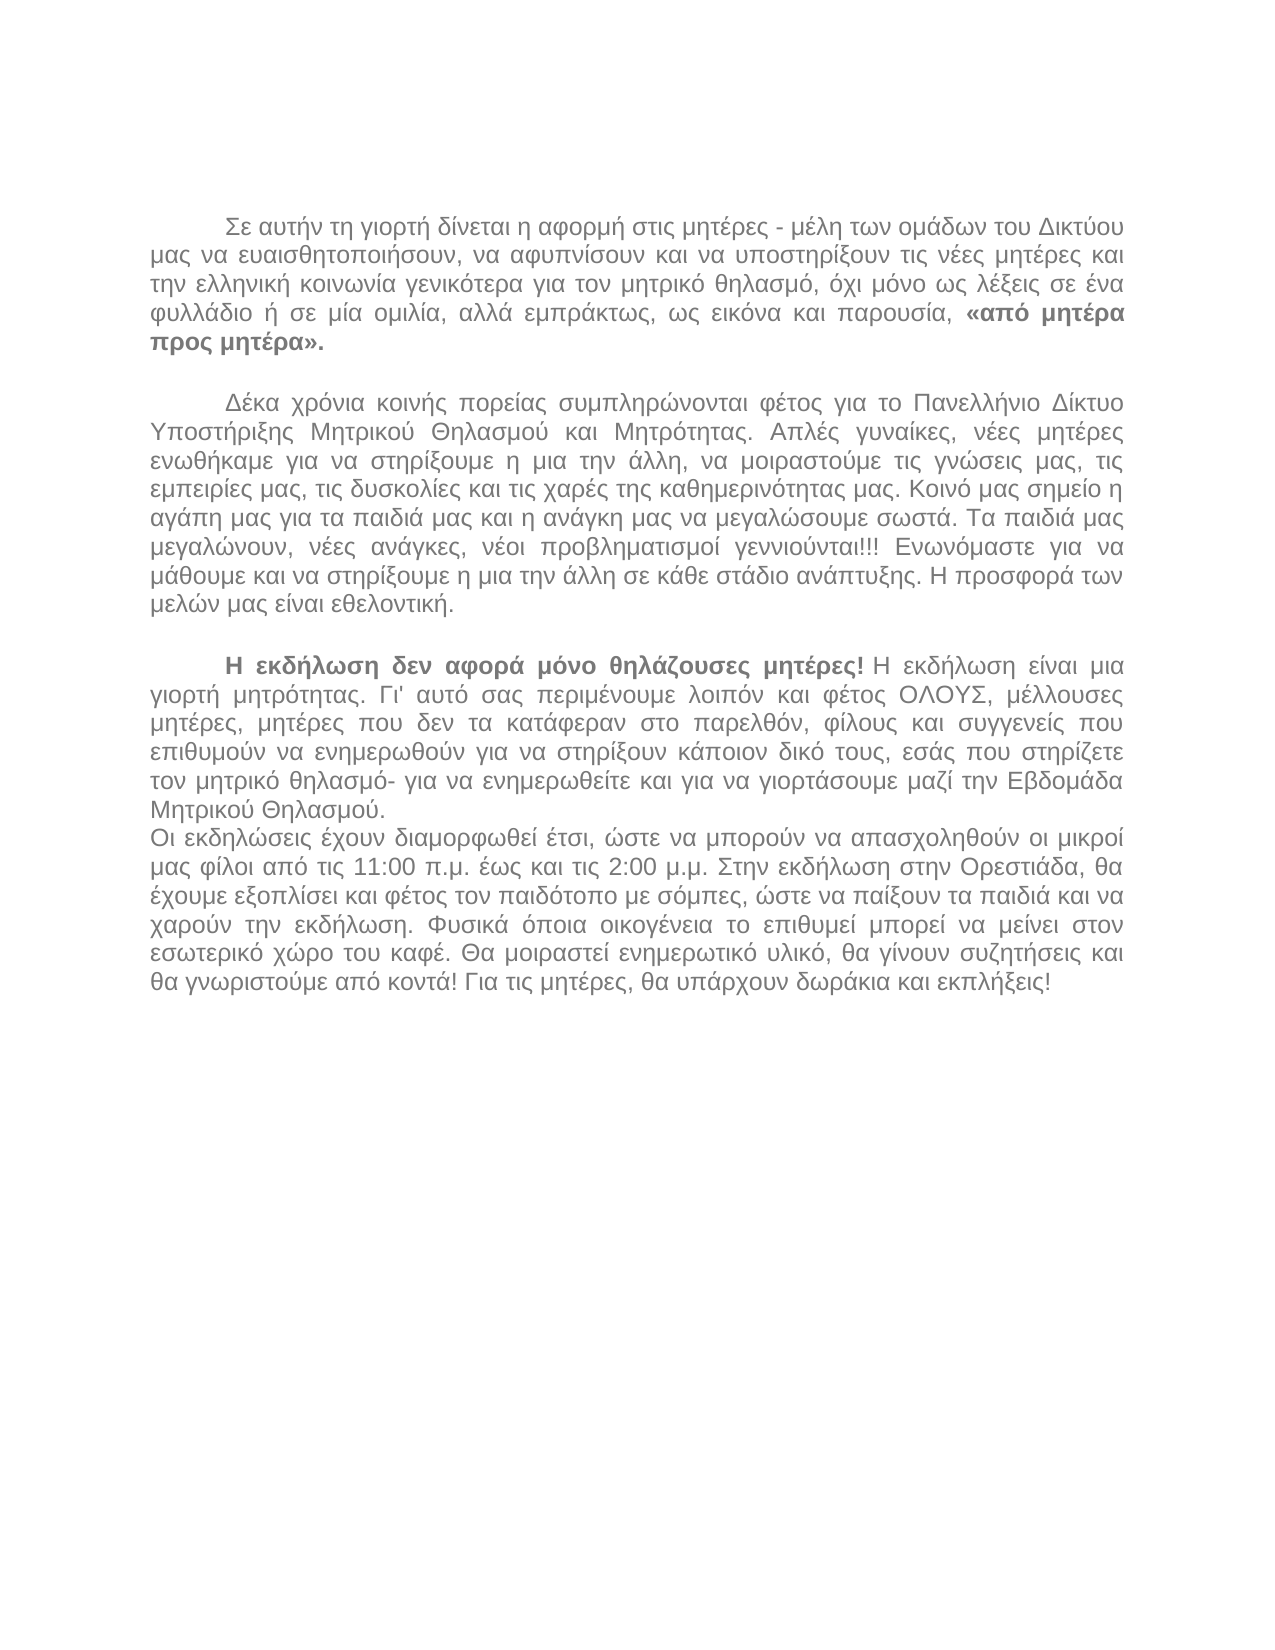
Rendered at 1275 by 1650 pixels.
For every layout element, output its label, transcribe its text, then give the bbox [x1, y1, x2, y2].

text Σε αυτήν τη γιορτή δίνεται η αφορμή στις μητέρες - μέλη των ομάδων του Δικτύου μας να ευαισθητοποιήσουν, να αφυπνίσουν και να υποστηρίξουν τις νέες μητέρες και την ελληνική κοινωνία γενικότερα για τον μητρικό θηλασμό, όχι μόνο ως λέξεις σε ένα φυλλάδιο ή σε μία ομιλία, αλλά εμπράκτως, ως εικόνα και παρουσία, «από μητέρα προς μητέρα». [150, 212, 1125, 355]
text Δέκα χρόνια κοινής πορείας συμπληρώνονται φέτος για το Πανελλήνιο Δίκτυο Υποστήριξης Μητρικού Θηλασμού και Μητρότητας. Απλές γυναίκες, νέες μητέρες ενωθήκαμε για να στηρίξουμε η μια την άλλη, να μοιραστούμε τις γνώσεις μας, τις εμπειρίες μας, τις δυσκολίες και τις χαρές της καθημερινότητας μας. Κοινό μας σημείο η αγάπη μας για τα παιδιά μας και η ανάγκη μας να μεγαλώσουμε σωστά. Τα παιδιά μας μεγαλώνουν, νέες ανάγκες, νέοι προβληματισμοί γεννιούνται!!! Ενωνόμαστε για να μάθουμε και να στηρίξουμε η μια την άλλη σε κάθε στάδιο ανάπτυξης. Η προσφορά των μελών μας είναι εθελοντική. [150, 388, 1125, 618]
text Οι εκδηλώσεις έχουν διαμορφωθεί έτσι, ώστε να μπορούν να απασχοληθούν οι μικροί μας φίλοι από τις 11:00 π.μ. έως και τις 2:00 μ.μ. Στην εκδήλωση στην Ορεστιάδα, θα έχουμε εξοπλίσει και φέτος τον παιδότοπο με σόμπες, ώστε να παίξουν τα παιδιά και να χαρούν την εκδήλωση. Φυσικά όποια οικογένεια το επιθυμεί μπορεί να μείνει στον εσωτερικό χώρο του καφέ. Θα μοιραστεί ενημερωτικό υλικό, θα γίνουν συζητήσεις και θα γνωριστούμε από κοντά! Για τις μητέρες, θα υπάρχουν δωράκια και εκπλήξεις! [150, 823, 1125, 996]
text Η εκδήλωση δεν αφορά μόνο θηλάζουσες μητέρες! Η εκδήλωση είναι μια γιορτή μητρότητας. Γι' αυτό σας περιμένουμε λοιπόν και φέτος ΟΛΟΥΣ, μέλλουσες μητέρες, μητέρες που δεν τα κατάφεραν στο παρελθόν, φίλους και συγγενείς που επιθυμούν να ενημερωθούν για να στηρίξουν κάποιον δικό τους, εσάς που στηρίζετε τον μητρικό θηλασμό- για να ενημερωθείτε και για να γιορτάσουμε μαζί την Εβδομάδα Μητρικού Θηλασμού. [150, 651, 1125, 823]
